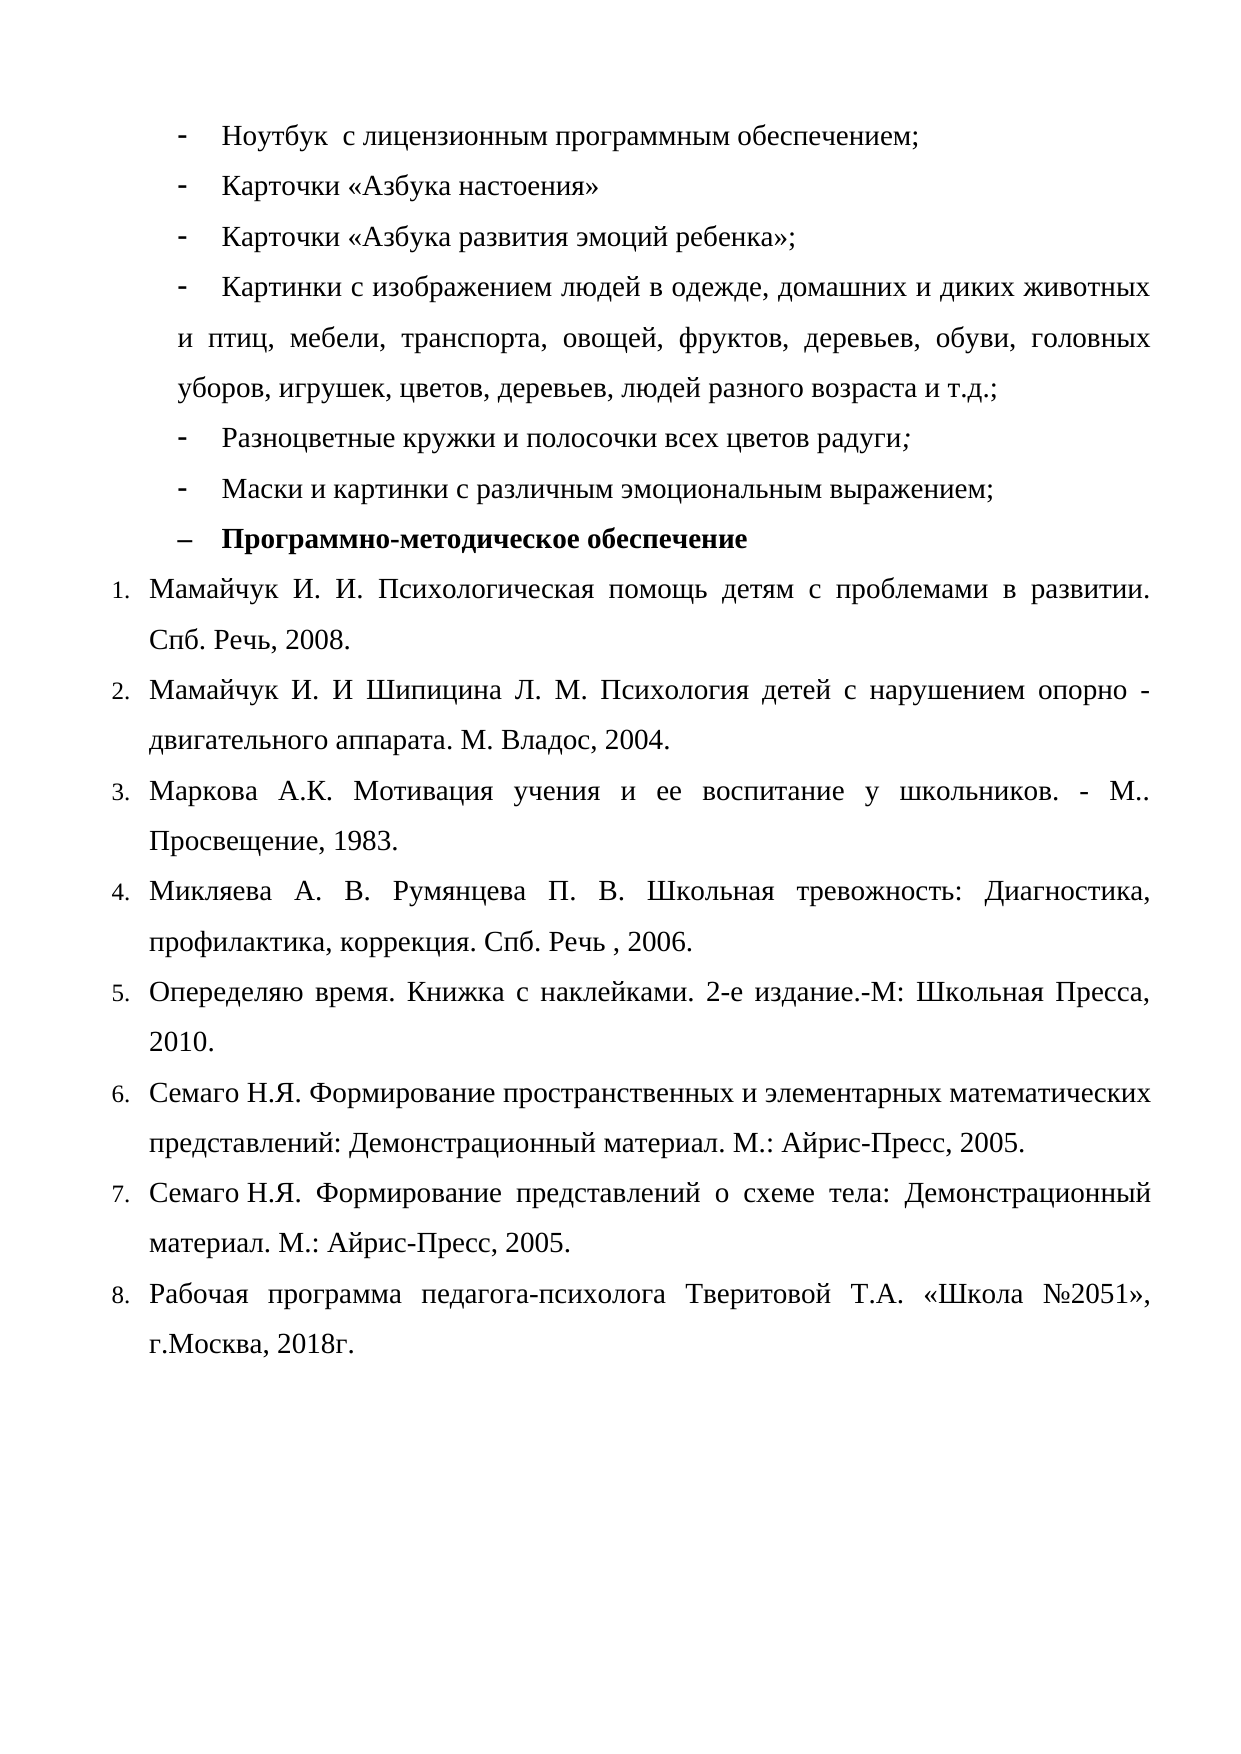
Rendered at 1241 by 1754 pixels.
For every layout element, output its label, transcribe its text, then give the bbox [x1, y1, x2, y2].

list Мамайчук И. И. Психологическая помощь детям с проблемами в развитии. Спб. Речь, 2008. [111, 572, 1152, 655]
list Микляева А. В. Румянцева П. В. Школьная тревожность: Диагностика, профилактика, коррекция. Спб. Речь , 2006. [111, 873, 1152, 957]
text Программно-методическое обеспечение [177, 521, 1152, 555]
list Маркова А.К. Мотивация учения и ее воспитание у школьников. - М.. Просвещение, 1983. [111, 773, 1152, 857]
list Маски и картинки с различным эмоциональным выражением; [177, 471, 1152, 504]
list Разноцветные кружки и полосочки всех цветов радуги; [177, 420, 1152, 454]
list Семаго Н.Я. Формирование пространственных и элементарных математических представлений: Демонстрационный материал. М.: Айрис-Пресс, 2005. [111, 1075, 1152, 1158]
list Карточки «Азбука настоения» [177, 168, 1152, 202]
list Рабочая программа педагога-психолога Тверитовой Т.А. «Школа №2051», г.Москва, 2018г. [111, 1276, 1152, 1360]
list Картинки с изображением людей в одежде, домашних и диких животных и птиц, мебели, транспорта, овощей, фруктов, деревьев, обуви, головных уборов, игрушек, цветов, деревьев, людей разного возраста и т.д.; [177, 269, 1152, 404]
list Опеределяю время. Книжка с наклейками. 2-е издание.-М: Школьная Пресса, 2010. [111, 974, 1152, 1058]
list Мамайчук И. И Шипицина Л. М. Психология детей с нарушением опорно - двигательного аппарата. М. Владос, 2004. [111, 672, 1152, 756]
list Ноутбук с лицензионным программным обеспечением; [177, 118, 1152, 152]
list Семаго Н.Я. Формирование представлений о схеме тела: Демонстрационный материал. М.: Айрис-Пресс, 2005. [111, 1175, 1152, 1259]
list Карточки «Азбука развития эмоций ребенка»; [177, 219, 1152, 253]
